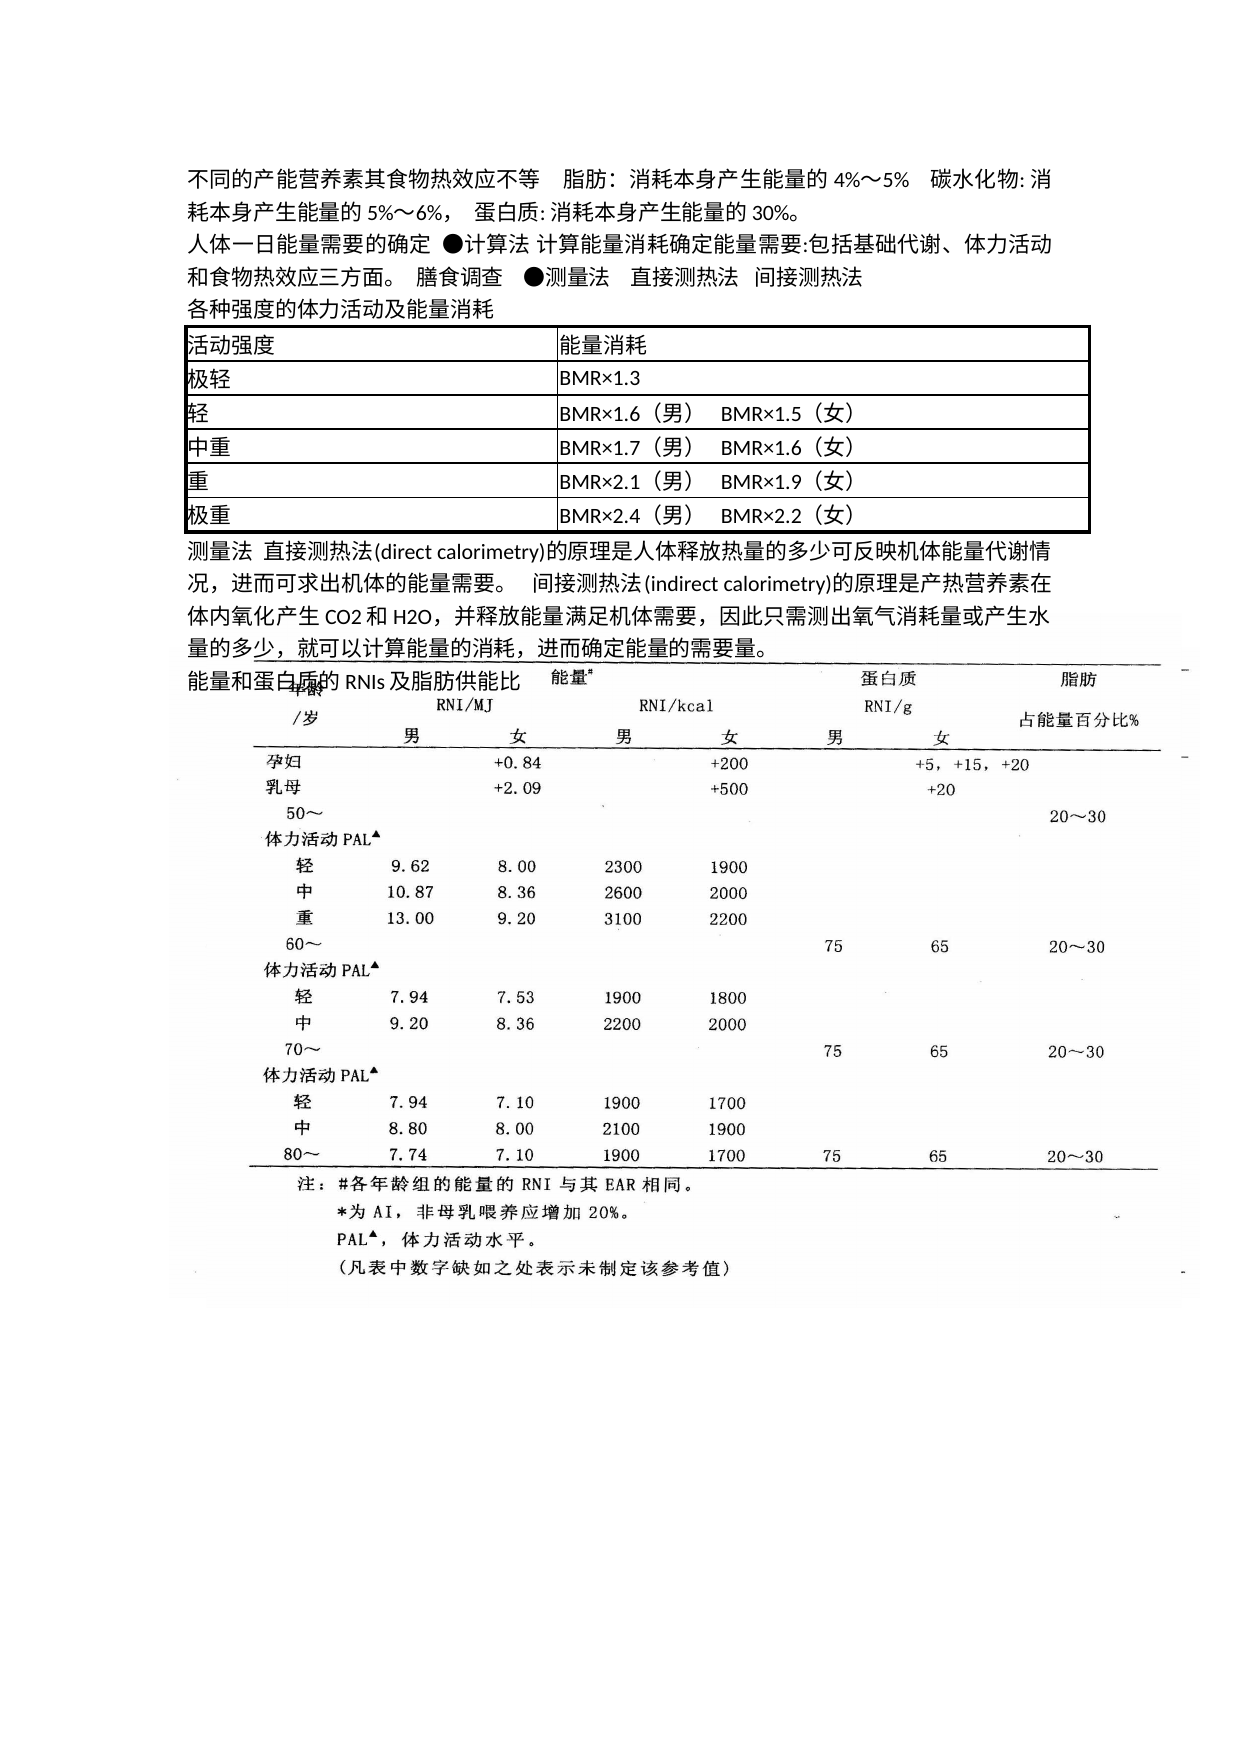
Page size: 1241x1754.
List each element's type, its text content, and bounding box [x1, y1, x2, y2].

text 人体一日能量需要的确定 ●计算法 计算能量消耗确定能量需要:包括基础代谢、体力活动和食物热效应三方面。 膳食调查 ●测量法 直接测热法 间接测热法 [187, 227, 1053, 292]
table_cell 重 [188, 464, 557, 496]
table_cell 极重 [188, 498, 557, 530]
table_header 能量消耗 [558, 328, 1088, 360]
table_cell 中重 [188, 430, 557, 462]
text 测量法 直接测热法(direct calorimetry)的原理是人体释放热量的多少可反映机体能量代谢情况，进而可求出机体的能量需要。 间接测热法(indirect calorimetry)的原理是产热营养素在体内氧化产生CO2和H2O，并释放能量满足机体需要，因此只需测出氧气消耗量或产生水量的多少，就可以计算能量的消耗，进而确定能量的需要量。 [187, 534, 1053, 663]
table_cell BMR×1.6（男） BMR×1.5（女） [558, 396, 1088, 428]
table_cell BMR×1.3 [558, 362, 1088, 394]
text 各种强度的体力活动及能量消耗 [187, 292, 1053, 324]
text 能量和蛋白质的RNIs及脂肪供能比 [187, 663, 1053, 696]
picture [168, 613, 1200, 1308]
table_cell 极轻 [188, 362, 557, 394]
text 不同的产能营养素其食物热效应不等 脂肪：消耗本身产生能量的4%～5% 碳水化物: 消耗本身产生能量的5%～6%， 蛋白质: 消耗本身产生能量的30%。 [187, 162, 1053, 227]
table_header 活动强度 [188, 328, 557, 360]
table_cell BMR×1.7（男） BMR×1.6（女） [558, 430, 1088, 462]
table_cell 轻 [188, 396, 557, 428]
table_cell BMR×2.4（男） BMR×2.2（女） [558, 498, 1088, 530]
table_cell BMR×2.1（男） BMR×1.9（女） [558, 464, 1088, 496]
